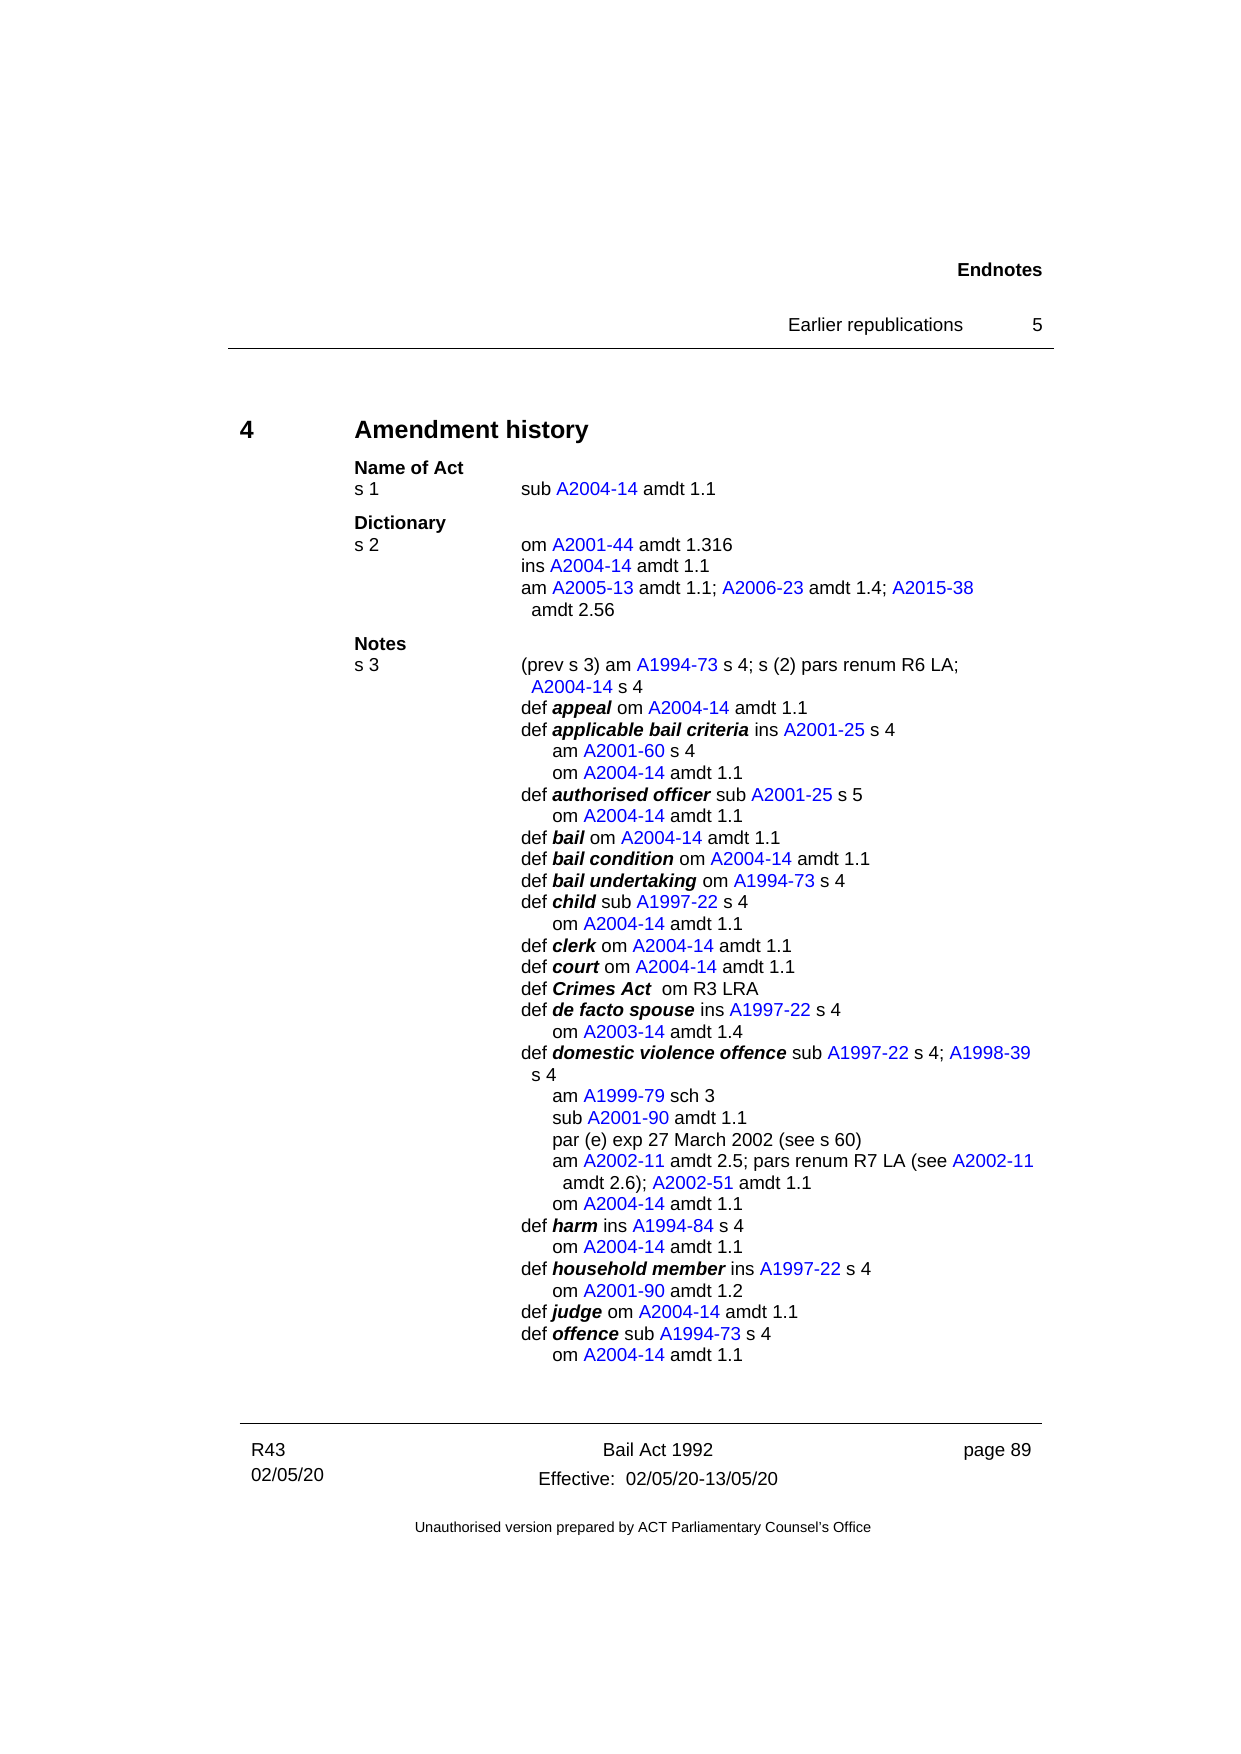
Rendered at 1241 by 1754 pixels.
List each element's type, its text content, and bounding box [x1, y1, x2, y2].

text def domestic violence offence sub A1997-22 s 4; A1998-39 s 4 [354, 1042, 1042, 1085]
text om A2004-14 amdt 1.1 [354, 805, 1042, 827]
text am A2002-11 amdt 2.5; pars renum R7 LA (see A2002-11 amdt 2.6); A2002-51 amdt 1.1 [354, 1150, 1042, 1193]
text def judge om A2004-14 amdt 1.1 [354, 1301, 1042, 1322]
text om A2004-14 amdt 1.1 [354, 1193, 1042, 1215]
text def offence sub A1994-73 s 4 [354, 1322, 1042, 1344]
text om A2001-90 amdt 1.2 [354, 1279, 1042, 1301]
text def court om A2004-14 amdt 1.1 [354, 956, 1042, 977]
text ins A2004-14 amdt 1.1 [354, 555, 1042, 577]
text Dictionary [354, 512, 1042, 534]
text def applicable bail criteria ins A2001-25 s 4 [354, 719, 1042, 740]
text s 2 om A2001-44 amdt 1.316 [354, 534, 1042, 555]
text def de facto spouse ins A1997-22 s 4 [354, 999, 1042, 1021]
text sub A2001-90 amdt 1.1 [354, 1107, 1042, 1128]
text Name of Act [354, 457, 1042, 478]
text om A2004-14 amdt 1.1 [354, 913, 1042, 934]
text am A2005-13 amdt 1.1; A2006-23 amdt 1.4; A2015-38 amdt 2.56 [354, 577, 1042, 620]
text om A2004-14 amdt 1.1 [354, 762, 1042, 783]
text am A2001-60 s 4 [354, 740, 1042, 762]
text def harm ins A1994-84 s 4 [354, 1215, 1042, 1236]
text def household member ins A1997-22 s 4 [354, 1258, 1042, 1279]
text am A1999-79 sch 3 [354, 1085, 1042, 1107]
text def child sub A1997-22 s 4 [354, 891, 1042, 913]
text par (e) exp 27 March 2002 (see s 60) [354, 1128, 1042, 1150]
text def bail undertaking om A1994-73 s 4 [354, 870, 1042, 891]
text 4 Amendment history [239, 415, 1042, 444]
text s 1 sub A2004-14 amdt 1.1 [354, 478, 1042, 500]
text def clerk om A2004-14 amdt 1.1 [354, 934, 1042, 956]
text Notes [354, 632, 1042, 654]
text def Crimes Act om R3 LRA [354, 977, 1042, 999]
text def bail om A2004-14 amdt 1.1 [354, 827, 1042, 848]
text s 3 (prev s 3) am A1994-73 s 4; s (2) pars renum R6 LA; A2004-14 s 4 [354, 654, 1042, 697]
text def authorised officer sub A2001-25 s 5 [354, 783, 1042, 805]
text om A2004-14 amdt 1.1 [354, 1236, 1042, 1258]
text om A2004-14 amdt 1.1 [354, 1344, 1042, 1366]
text def bail condition om A2004-14 amdt 1.1 [354, 848, 1042, 870]
text def appeal om A2004-14 amdt 1.1 [354, 697, 1042, 719]
text om A2003-14 amdt 1.4 [354, 1021, 1042, 1042]
